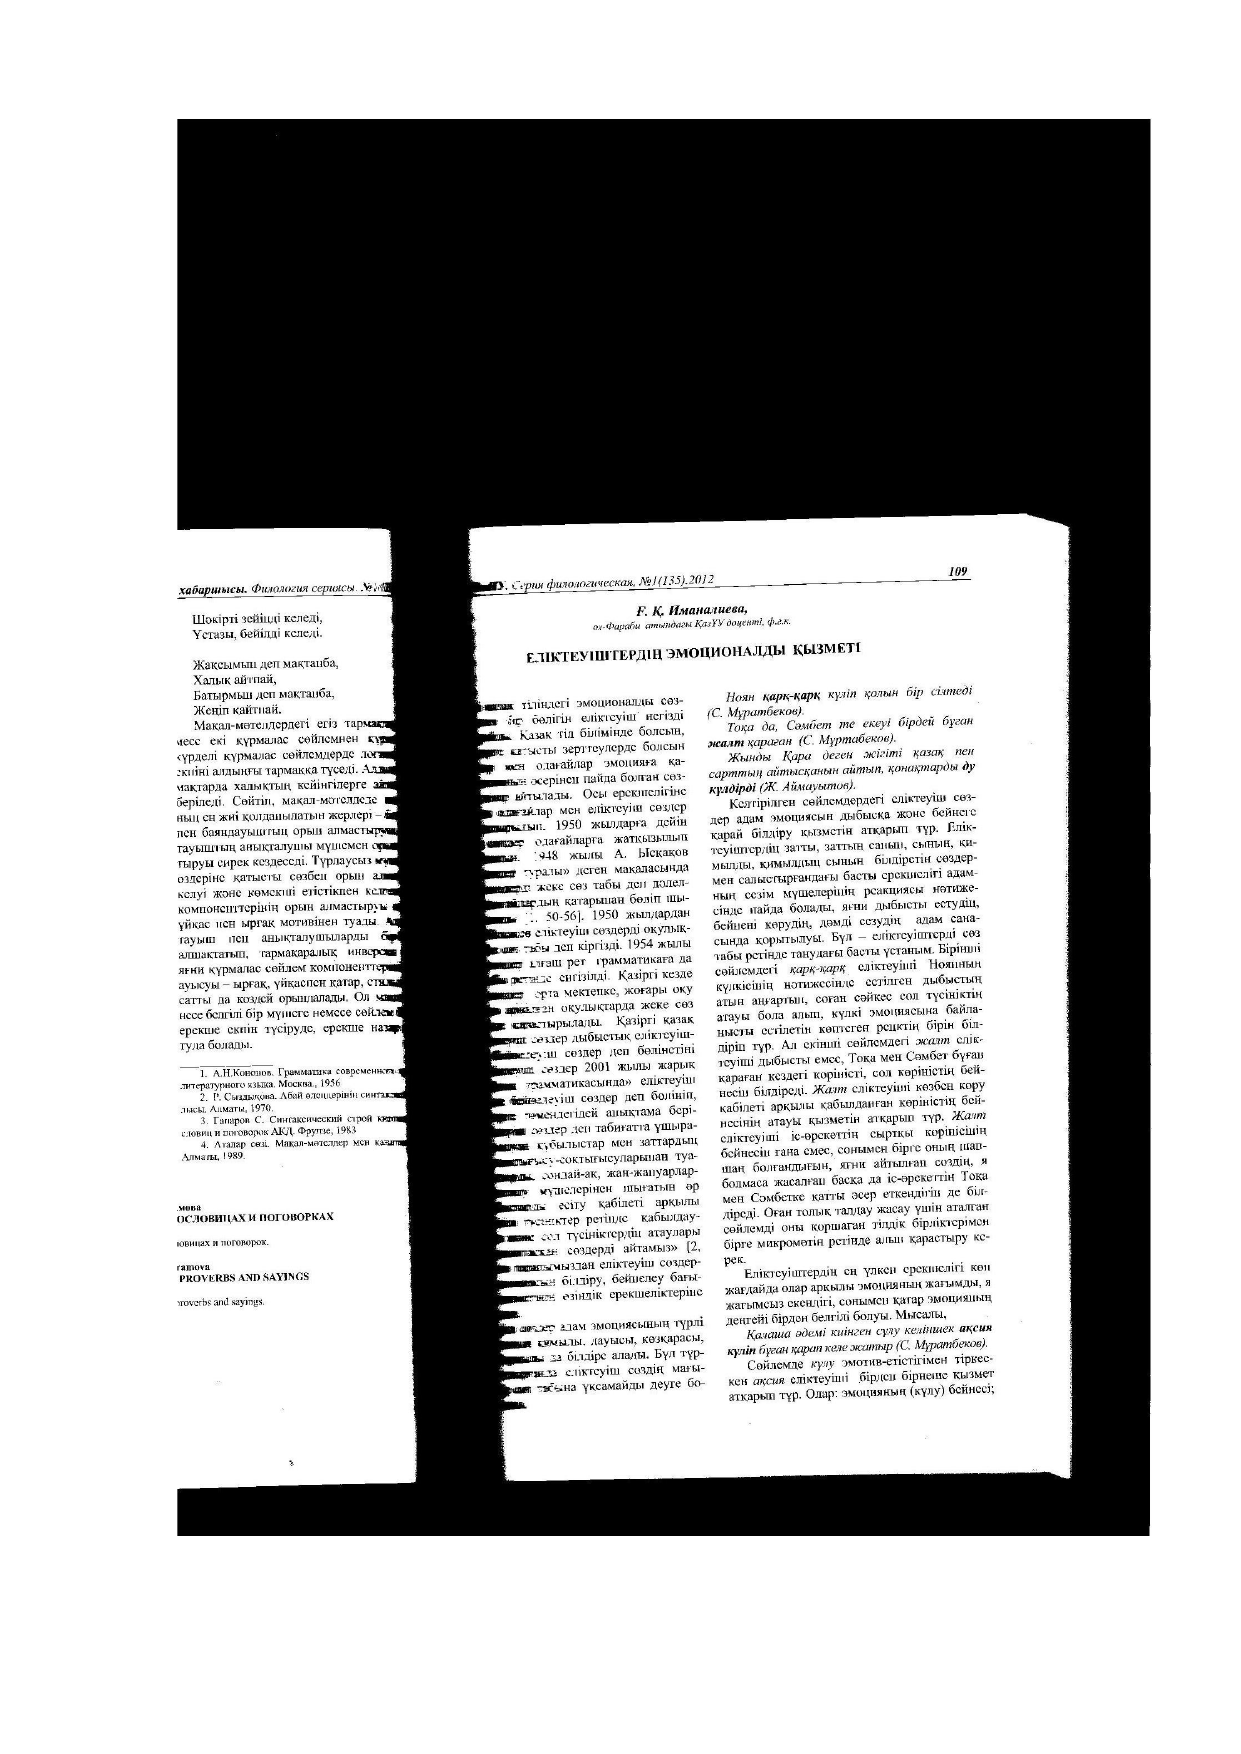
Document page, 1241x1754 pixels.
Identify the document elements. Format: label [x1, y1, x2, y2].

picture [177, 118, 1152, 1536]
